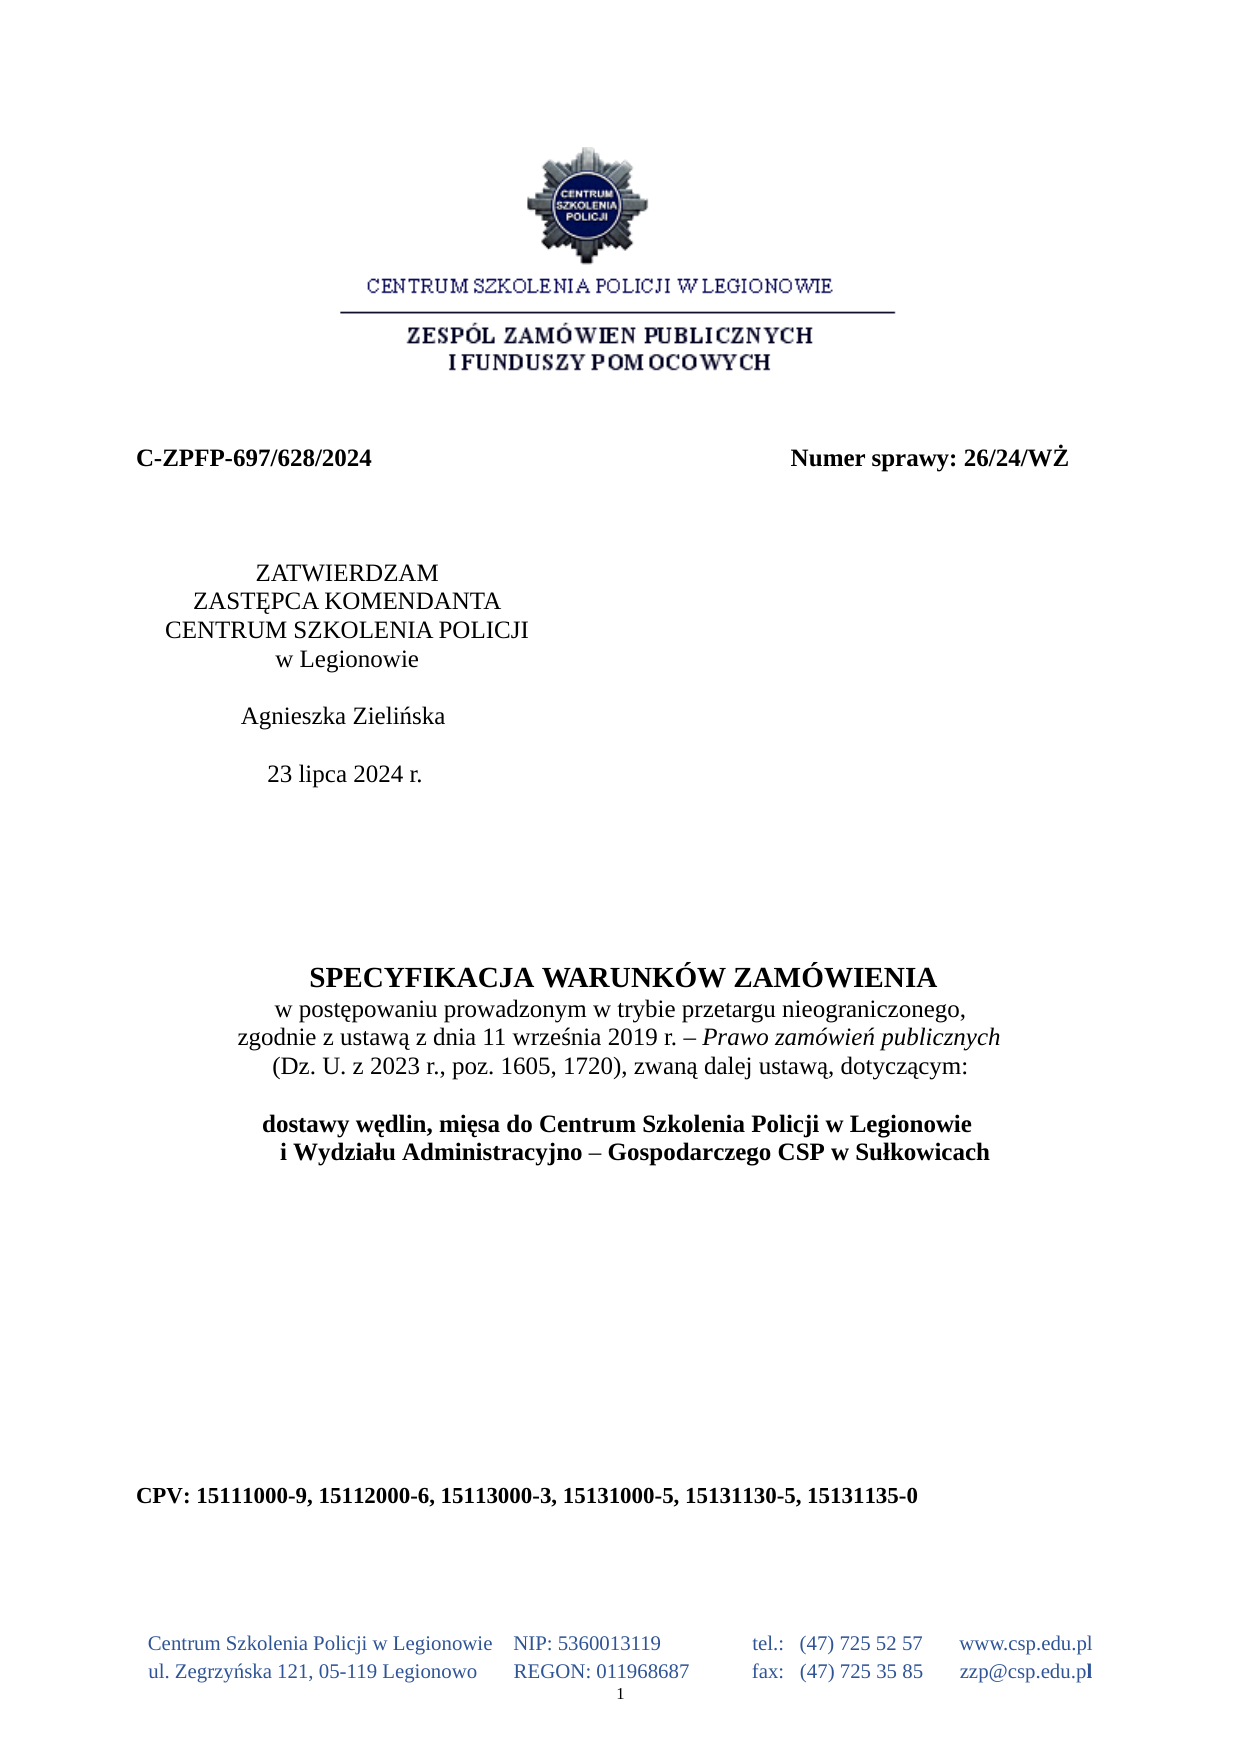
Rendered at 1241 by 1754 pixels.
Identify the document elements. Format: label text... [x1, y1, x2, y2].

text ZASTĘPCA KOMENDANTA [136, 586, 558, 615]
text C-ZPFP-697/628/2024 Numer sprawy: 26/24/WŻ [136, 443, 1104, 471]
text CPV: 15111000-9, 15112000-6, 15113000-3, 15131000-5, 15131130-5, 15131135-0 [136, 1482, 1104, 1509]
text ZATWIERDZAM [136, 558, 558, 586]
text Agnieszka Zielińska [136, 701, 573, 730]
text w postępowaniu prowadzonym w trybie przetargu nieograniczonego, [136, 994, 1104, 1022]
text SPECYFIKACJA WARUNKÓW ZAMÓWIENIA [136, 960, 1104, 994]
text 23 lipca 2024 r. [136, 759, 528, 788]
text w Legionowie [136, 644, 558, 673]
text (Dz. U. z 2023 r., poz. 1605, 1720), zwaną dalej ustawą, dotyczącym: [136, 1051, 1104, 1080]
text CENTRUM SZKOLENIA POLICJI [136, 615, 558, 644]
text zgodnie z ustawą z dnia 11 września 2019 r. – Prawo zamówień publicznych [136, 1022, 1104, 1051]
list dostawy wędlin, mięsa do Centrum Szkolenia Policji w Legionowie i Wydziału Administracyjno – Gospodarczego CSP w Sułkowicach [136, 1109, 1104, 1166]
